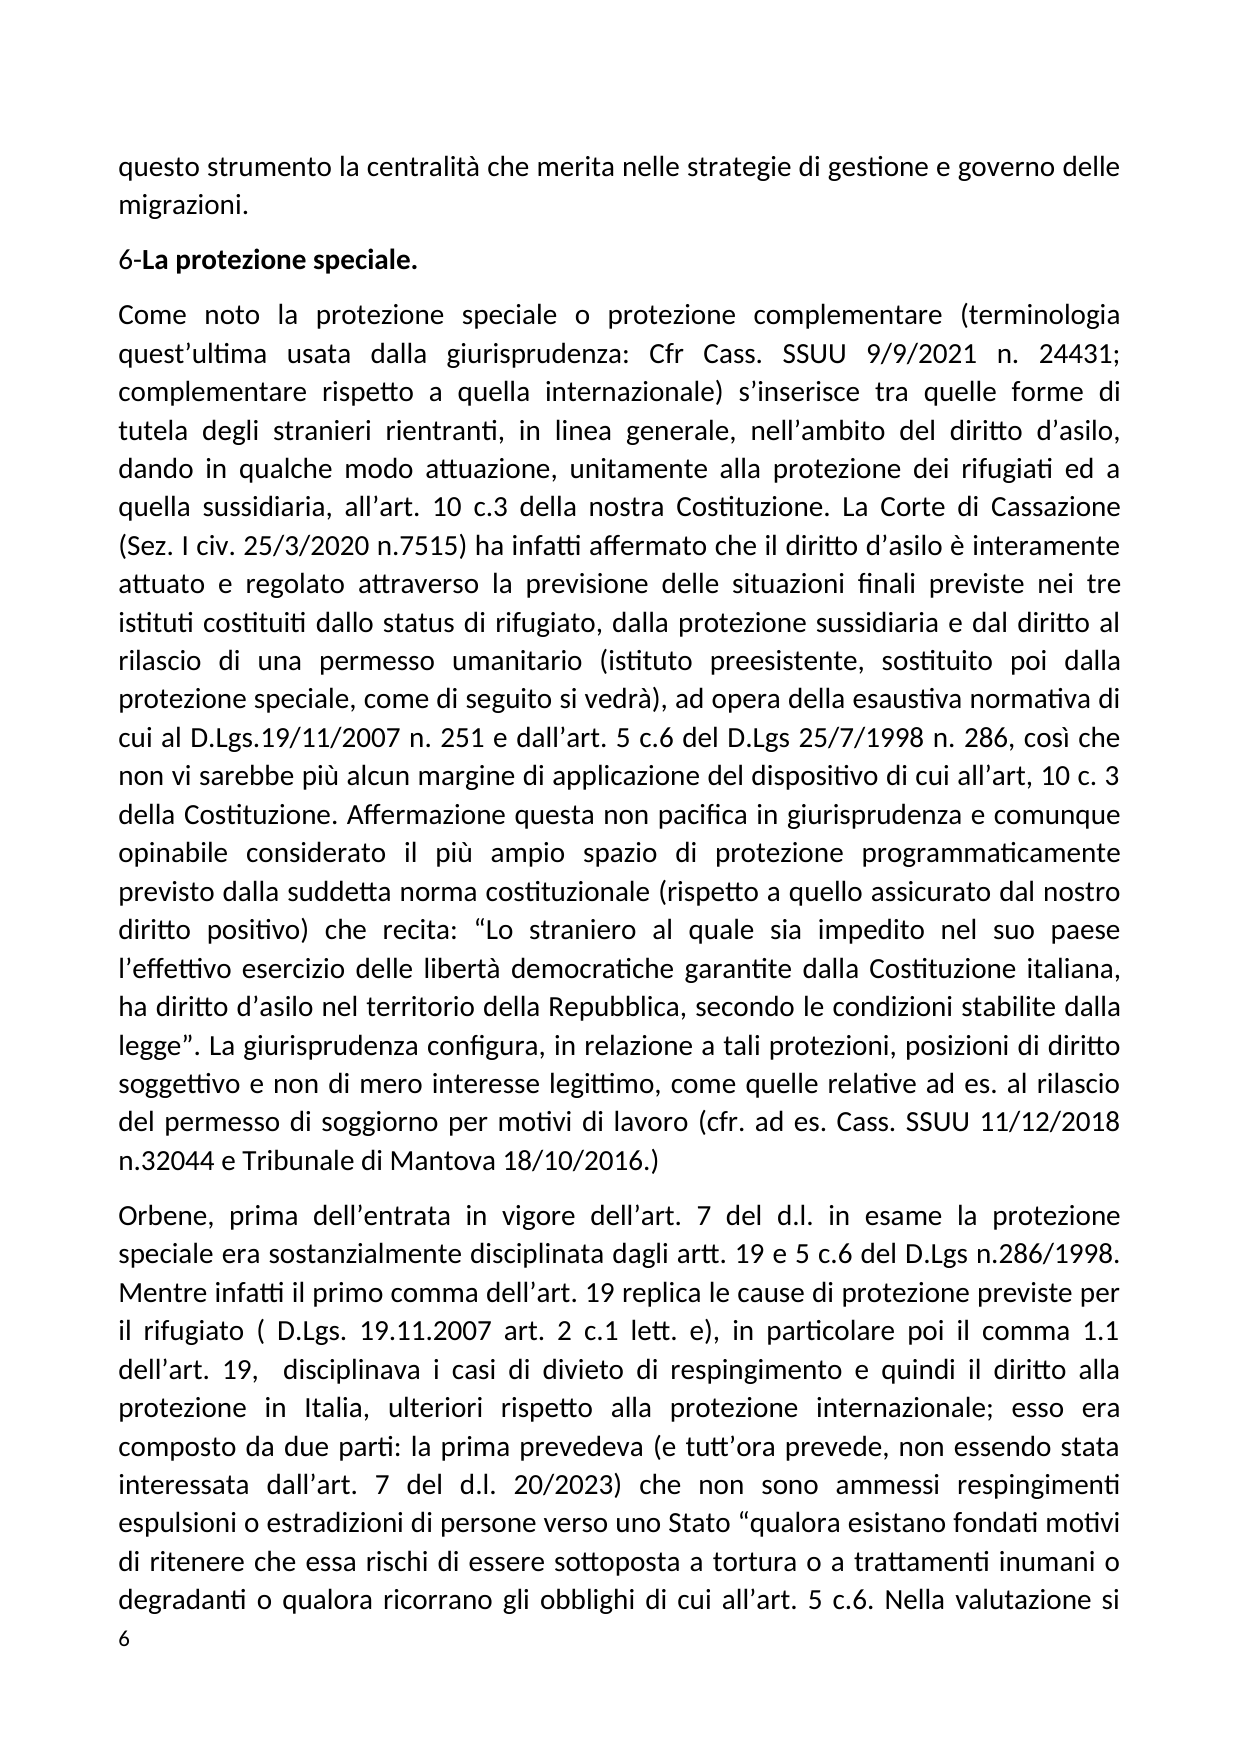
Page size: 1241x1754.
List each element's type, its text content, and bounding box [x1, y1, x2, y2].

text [118, 148, 1122, 222]
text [118, 1197, 1122, 1617]
text Come noto la protezione speciale o protezione complementare (terminologia quest’ultima usata dalla giurisprudenza: Cfr Cass. SSUU 9/9/2021 n. 24431; complementare rispetto a quella internazionale) s’inserisce tra quelle forme di tutela degli stranieri rientranti, in linea generale, nell’ambito del diritto d’asilo, dando in qualche modo attuazione, unitamente alla protezione dei rifugiati ed a quella sussidiaria, all’art. 10 c.3 della nostra Costituzione. La Corte di Cassazione (Sez. I civ. 25/3/2020 n.7515) ha infatti affermato che il diritto d’asilo è interamente attuato e regolato attraverso la previsione delle situazioni finali previste nei tre istituti costituiti dallo status di rifugiato, dalla protezione sussidiaria e dal diritto al rilascio di una permesso umanitario (istituto preesistente, sostituito poi dalla protezione speciale, come di seguito si vedrà), ad opera della esaustiva normativa di cui al D.Lgs.19/11/2007 n. 251 e dall’art. 5 c.6 del D.Lgs 25/7/1998 n. 286, così che non vi sarebbe più alcun margine di applicazione del dispositivo di cui all’art, 10 c. 3 della Costituzione. Affermazione questa non pacifica in giurisprudenza e comunque opinabile considerato il più ampio spazio di protezione programmaticamente previsto dalla suddetta norma costituzionale (rispetto a quello assicurato dal nostro diritto positivo) che recita: “Lo straniero al quale sia impedito nel suo paese l’effettivo esercizio delle libertà democratiche garantite dalla Costituzione italiana, ha diritto d’asilo nel territorio della Repubblica, secondo le condizioni stabilite dalla legge”. La giurisprudenza configura, in relazione a tali protezioni, posizioni di diritto soggettivo e non di mero interesse legittimo, come quelle relative ad es. al rilascio del permesso di soggiorno per motivi di lavoro (cfr. ad es. Cass. SSUU 11/12/2018 n.32044 e Tribunale di Mantova 18/10/2016.) [118, 296, 1122, 1177]
text 6-La protezione speciale. [118, 241, 1122, 277]
